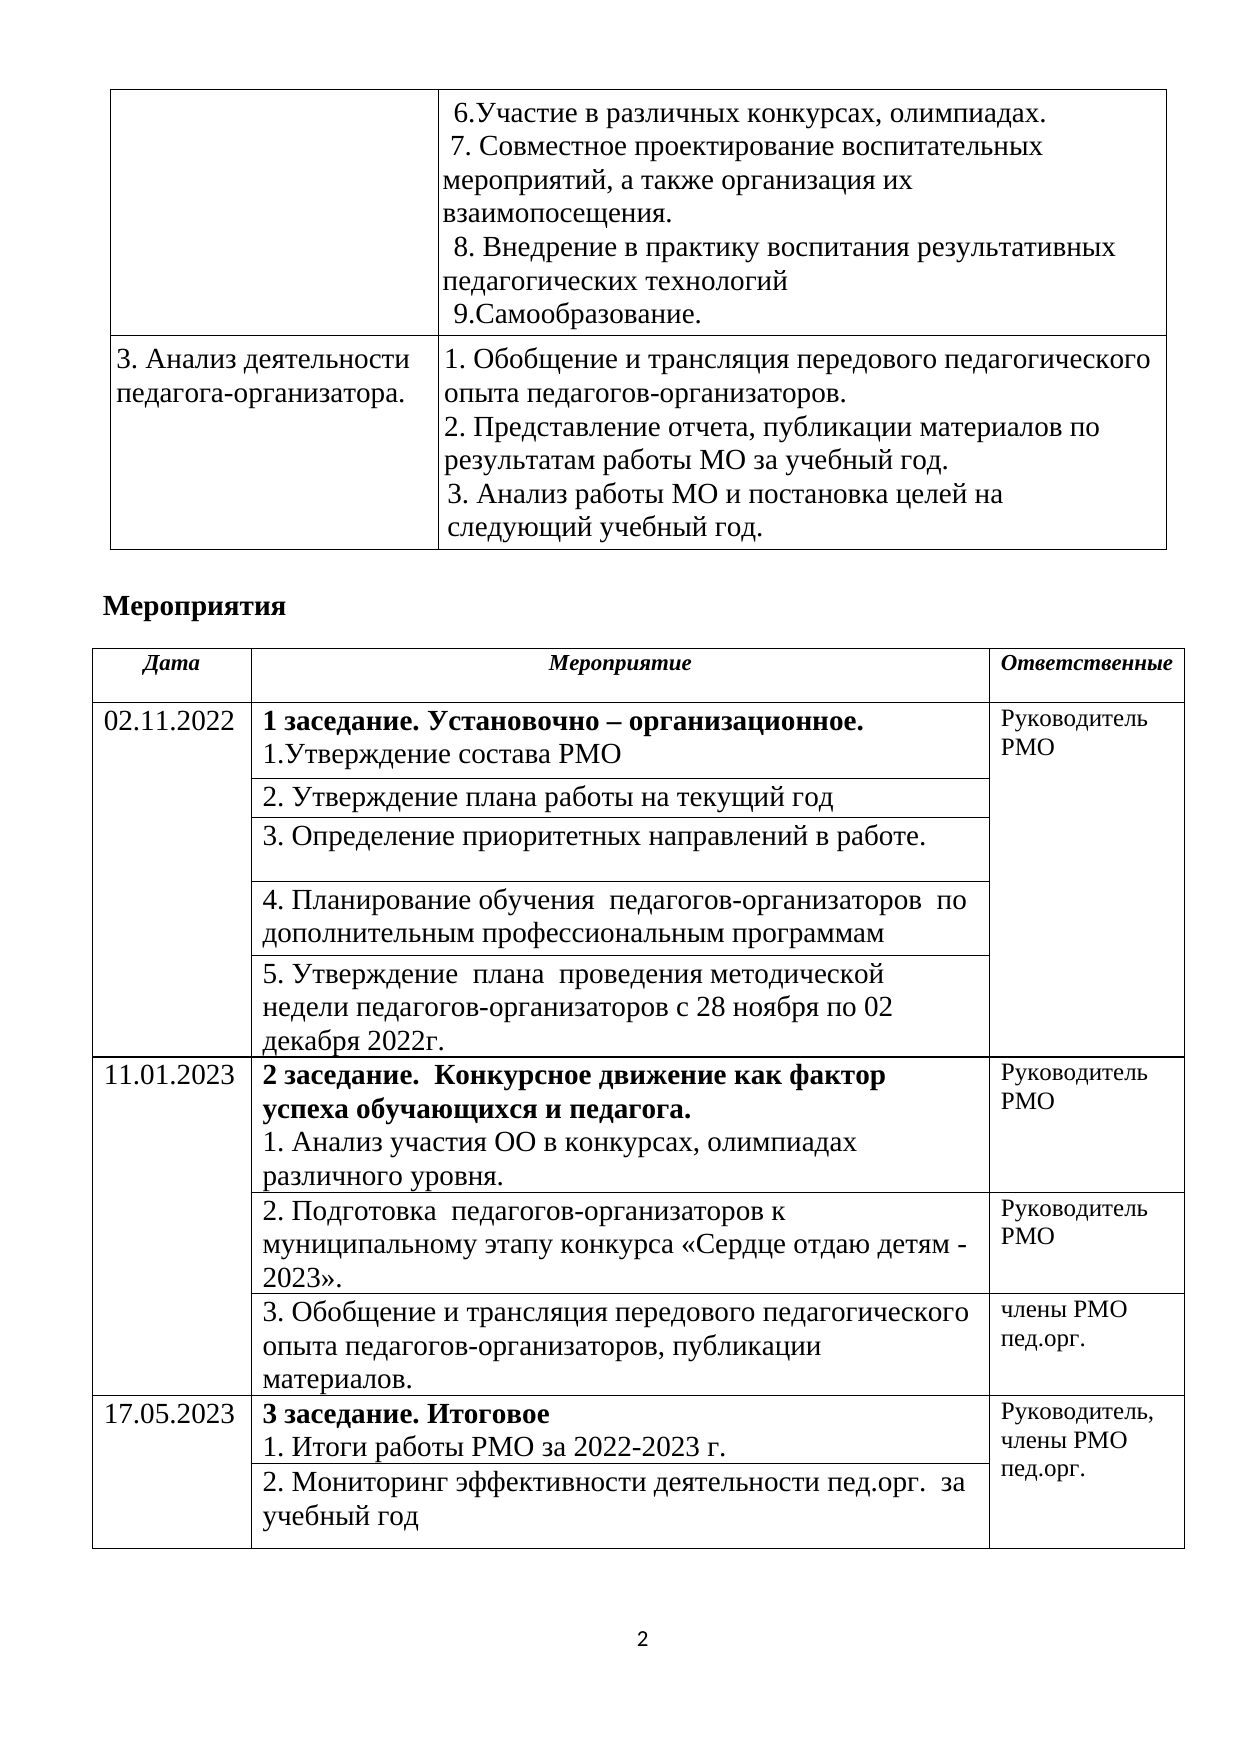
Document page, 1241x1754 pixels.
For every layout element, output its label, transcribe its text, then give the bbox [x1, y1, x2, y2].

table_cell Руководитель, члены РМО пед.орг. [990, 1396, 1184, 1548]
table_cell 1 заседание. Установочно – организационное. 1.Утверждение состава РМО [252, 703, 989, 778]
table_cell 3. Обобщение и трансляция передового педагогического опыта педагогов-организаторов, публикации материалов. [252, 1294, 989, 1395]
table_cell Руководитель РМО [990, 1058, 1184, 1192]
table_cell 2. Подготовка педагогов-организаторов к муниципальному этапу конкурса «Сердце отдаю детям - 2023». [252, 1193, 989, 1293]
table_cell 2. Утверждение плана работы на текущий год [252, 779, 989, 817]
table_header Ответственные [990, 649, 1184, 702]
table_cell 5. Утверждение плана проведения методической недели педагогов-организаторов с 28 ноября по 02 декабря 2022г. [252, 956, 989, 1056]
table_cell 3. Определение приоритетных направлений в работе. [252, 818, 989, 881]
table_cell 02.11.2022 [93, 703, 251, 1056]
table_cell 17.05.2023 [93, 1396, 251, 1548]
table_cell 3. Анализ деятельности педагога-организатора. [111, 336, 438, 549]
table_cell 4. Планирование обучения педагогов-организаторов по дополнительным профессиональным программам [252, 882, 989, 955]
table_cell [111, 90, 438, 335]
table_cell 1. Обобщение и трансляция передового педагогического опыта педагогов-организаторов. 2. Представление отчета, публикации материалов по результатам работы МО за учебный год. 3. Анализ работы МО и постановка целей на следующий учебный год. [439, 336, 1166, 549]
table_cell 11.01.2023 [93, 1058, 251, 1395]
table_header Дата [93, 649, 251, 702]
table_header Мероприятие [252, 649, 989, 702]
table_cell 3 заседание. Итоговое 1. Итоги работы РМО за 2022-2023 г. [252, 1396, 989, 1463]
table_cell члены РМО пед.орг. [990, 1294, 1184, 1395]
table_cell Руководитель РМО [990, 703, 1184, 1056]
text Мероприятия [44, 588, 1181, 622]
table_cell Руководитель РМО [990, 1193, 1184, 1293]
table_cell 2 заседание. Конкурсное движение как фактор успеха обучающихся и педагога. 1. Анализ участия ОО в конкурсах, олимпиадах различного уровня. [252, 1058, 989, 1192]
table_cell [439, 90, 1166, 335]
table_cell 2. Мониторинг эффективности деятельности пед.орг. за учебный год [252, 1464, 989, 1548]
